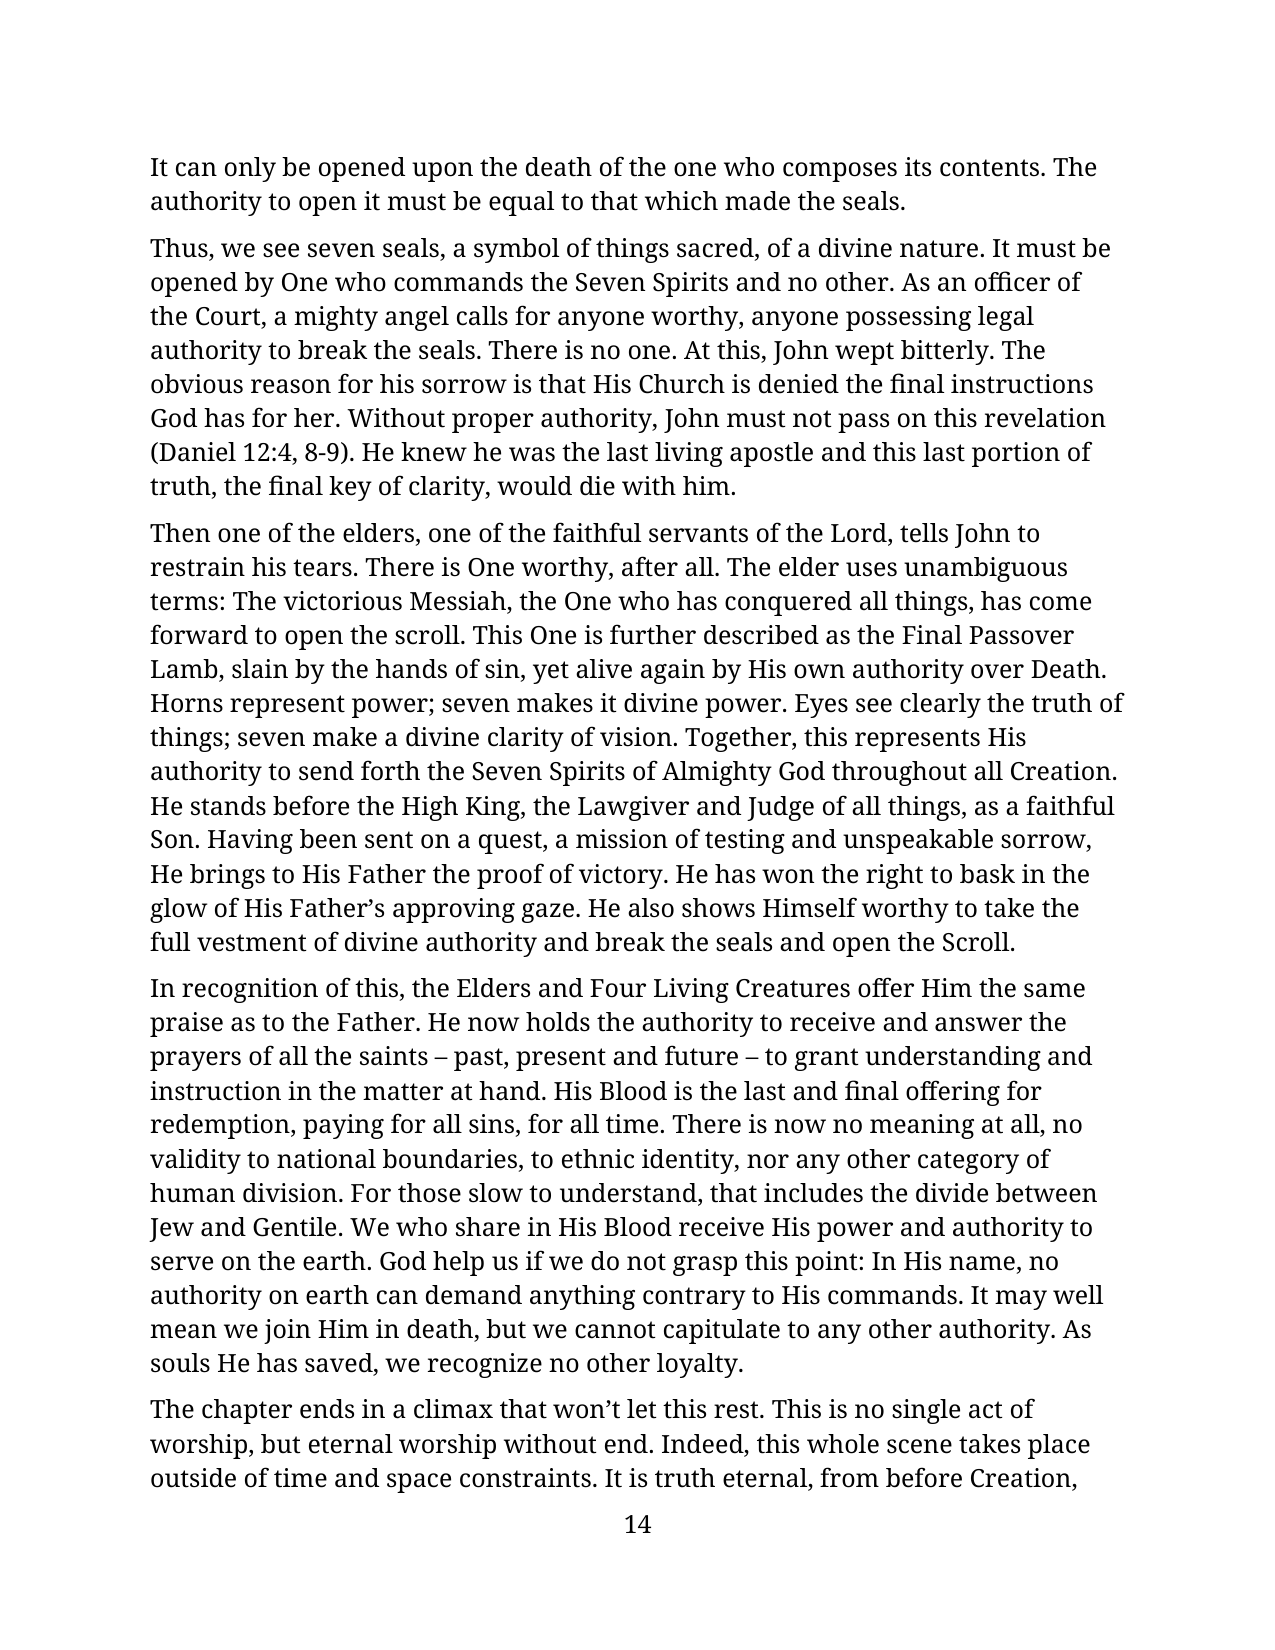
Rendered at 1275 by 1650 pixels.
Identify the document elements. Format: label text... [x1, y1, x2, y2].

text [150, 1392, 1125, 1494]
text Then one of the elders, one of the faithful servants of the Lord, tells John to restrain his tears. There is One worthy, after all. The elder uses unambiguous terms: The victorious Messiah, the One who has conquered all things, has come forward to open the scroll. This One is further described as the Final Passover Lamb, slain by the hands of sin, yet alive again by His own authority over Death. Horns represent power; seven makes it divine power. Eyes see clearly the truth of things; seven make a divine clarity of vision. Together, this represents His authority to send forth the Seven Spirits of Almighty God throughout all Creation. He stands before the High King, the Lawgiver and Judge of all things, as a faithful Son. Having been sent on a quest, a mission of testing and unspeakable sorrow, He brings to His Father the proof of victory. He has won the right to bask in the glow of His Father’s approving gaze. He also shows Himself worthy to take the full vestment of divine authority and break the seals and open the Scroll. [150, 516, 1125, 958]
text In recognition of this, the Elders and Four Living Creatures offer Him the same praise as to the Father. He now holds the authority to receive and answer the prayers of all the saints – past, present and future – to grant understanding and instruction in the matter at hand. His Blood is the last and final offering for redemption, paying for all sins, for all time. There is now no meaning at all, no validity to national boundaries, to ethnic identity, nor any other category of human division. For those slow to understand, that includes the divide between Jew and Gentile. We who share in His Blood receive His power and authority to serve on the earth. God help us if we do not grasp this point: In His name, no authority on earth can demand anything contrary to His commands. It may well mean we join Him in death, but we cannot capitulate to any other authority. As souls He has saved, we recognize no other loyalty. [150, 971, 1125, 1380]
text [150, 150, 1125, 218]
text Thus, we see seven seals, a symbol of things sacred, of a divine nature. It must be opened by One who commands the Seven Spirits and no other. As an officer of the Court, a mighty angel calls for anyone worthy, anyone possessing legal authority to break the seals. There is no one. At this, John wept bitterly. The obvious reason for his sorrow is that His Church is denied the final instructions God has for her. Without proper authority, John must not pass on this revelation (Daniel 12:4, 8-9). He knew he was the last living apostle and this last portion of truth, the final key of clarity, would die with him. [150, 231, 1125, 503]
